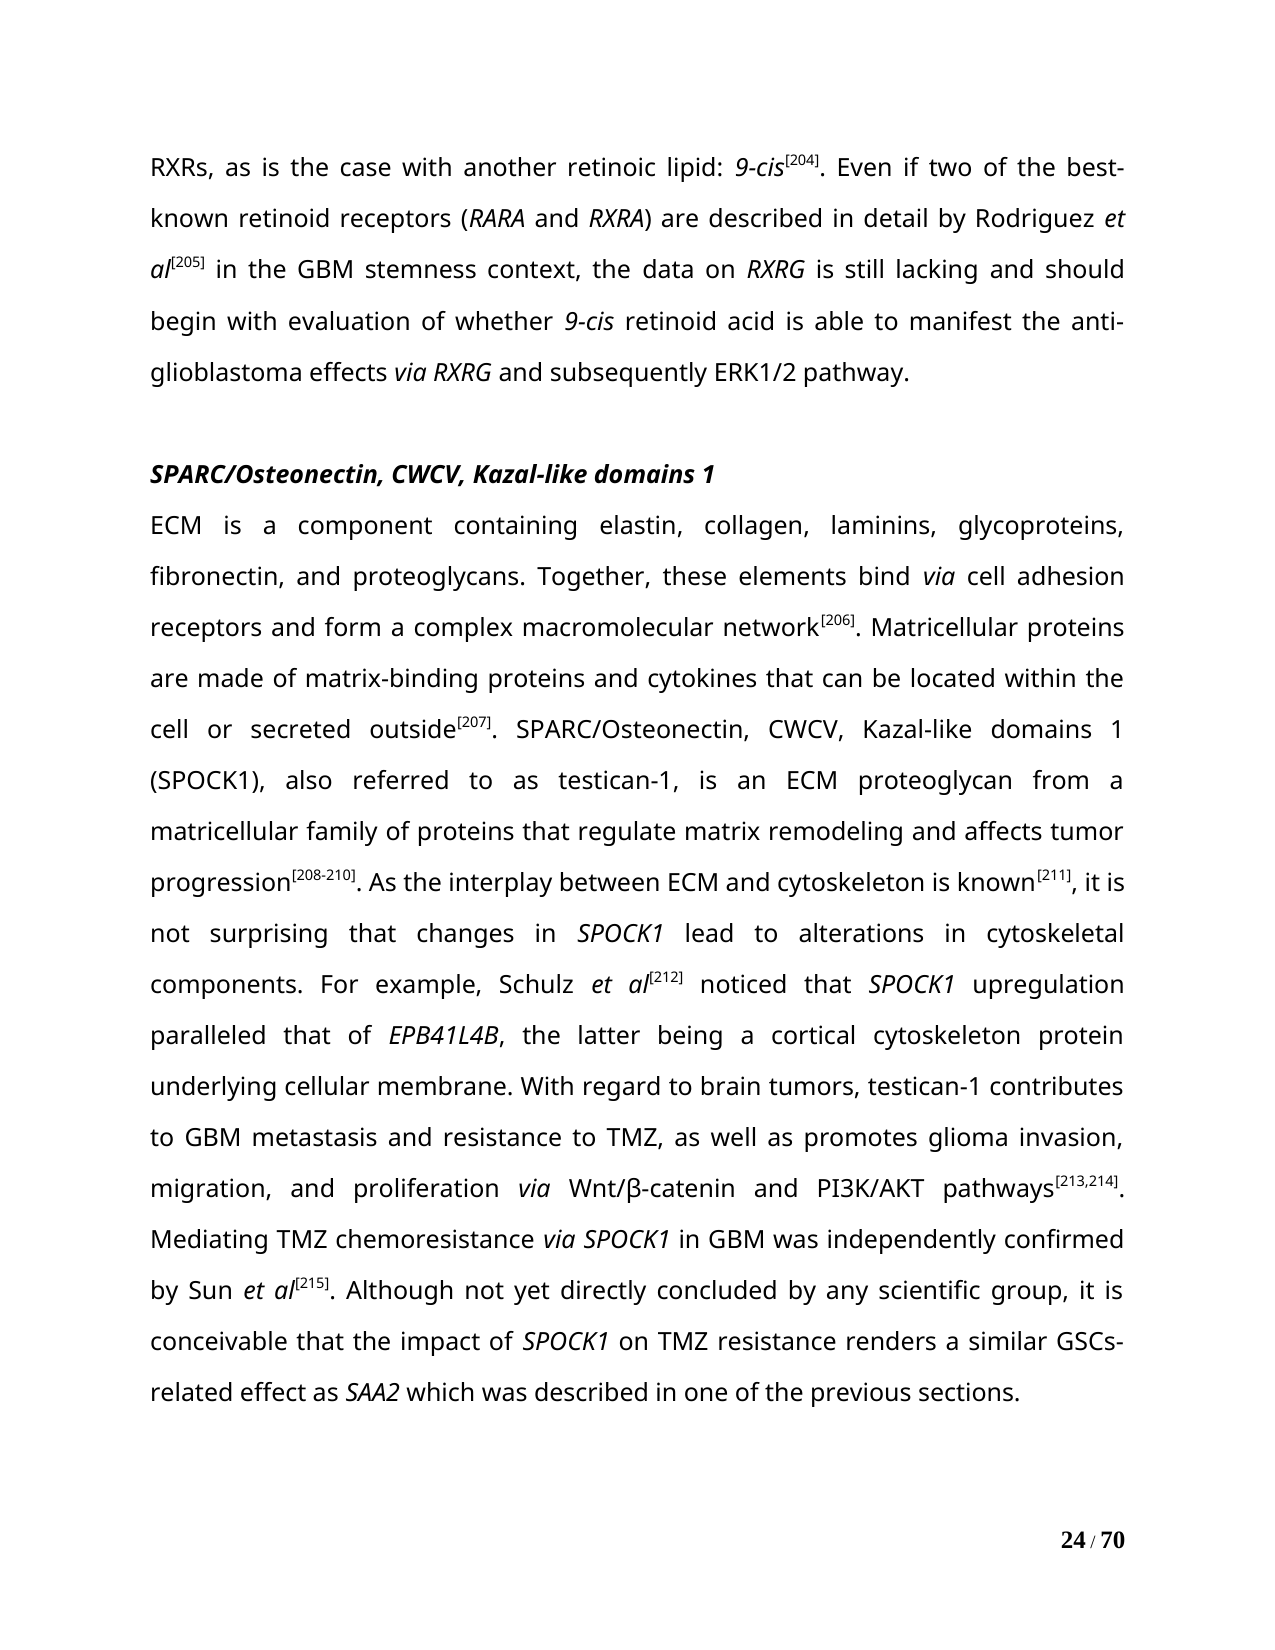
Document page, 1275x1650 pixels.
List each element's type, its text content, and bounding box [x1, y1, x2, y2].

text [150, 150, 1125, 388]
text SPARC/Osteonectin, CWCV, Kazal-like domains 1 [150, 456, 1125, 490]
text ECM is a component containing elastin, collagen, laminins, glycoproteins, fibronectin, and proteoglycans. Together, these elements bind via cell adhesion receptors and form a complex macromolecular network[206]. Matricellular proteins are made of matrix-binding proteins and cytokines that can be located within the cell or secreted outside[207]. SPARC/Osteonectin, CWCV, Kazal-like domains 1 (SPOCK1), also referred to as testican-1, is an ECM proteoglycan from a matricellular family of proteins that regulate matrix remodeling and affects tumor progression[208-210]. As the interplay between ECM and cytoskeleton is known[211], it is not surprising that changes in SPOCK1 lead to alterations in cytoskeletal components. For example, Schulz et al[212] noticed that SPOCK1 upregulation paralleled that of EPB41L4B, the latter being a cortical cytoskeleton protein underlying cellular membrane. With regard to brain tumors, testican-1 contributes to GBM metastasis and resistance to TMZ, as well as promotes glioma invasion, migration, and proliferation via Wnt/β-catenin and PI3K/AKT pathways[213,214]. Mediating TMZ chemoresistance via SPOCK1 in GBM was independently confirmed by Sun et al[215]. Although not yet directly concluded by any scientific group, it is conceivable that the impact of SPOCK1 on TMZ resistance renders a similar GSCs-related effect as SAA2 which was described in one of the previous sections. [150, 507, 1125, 1409]
